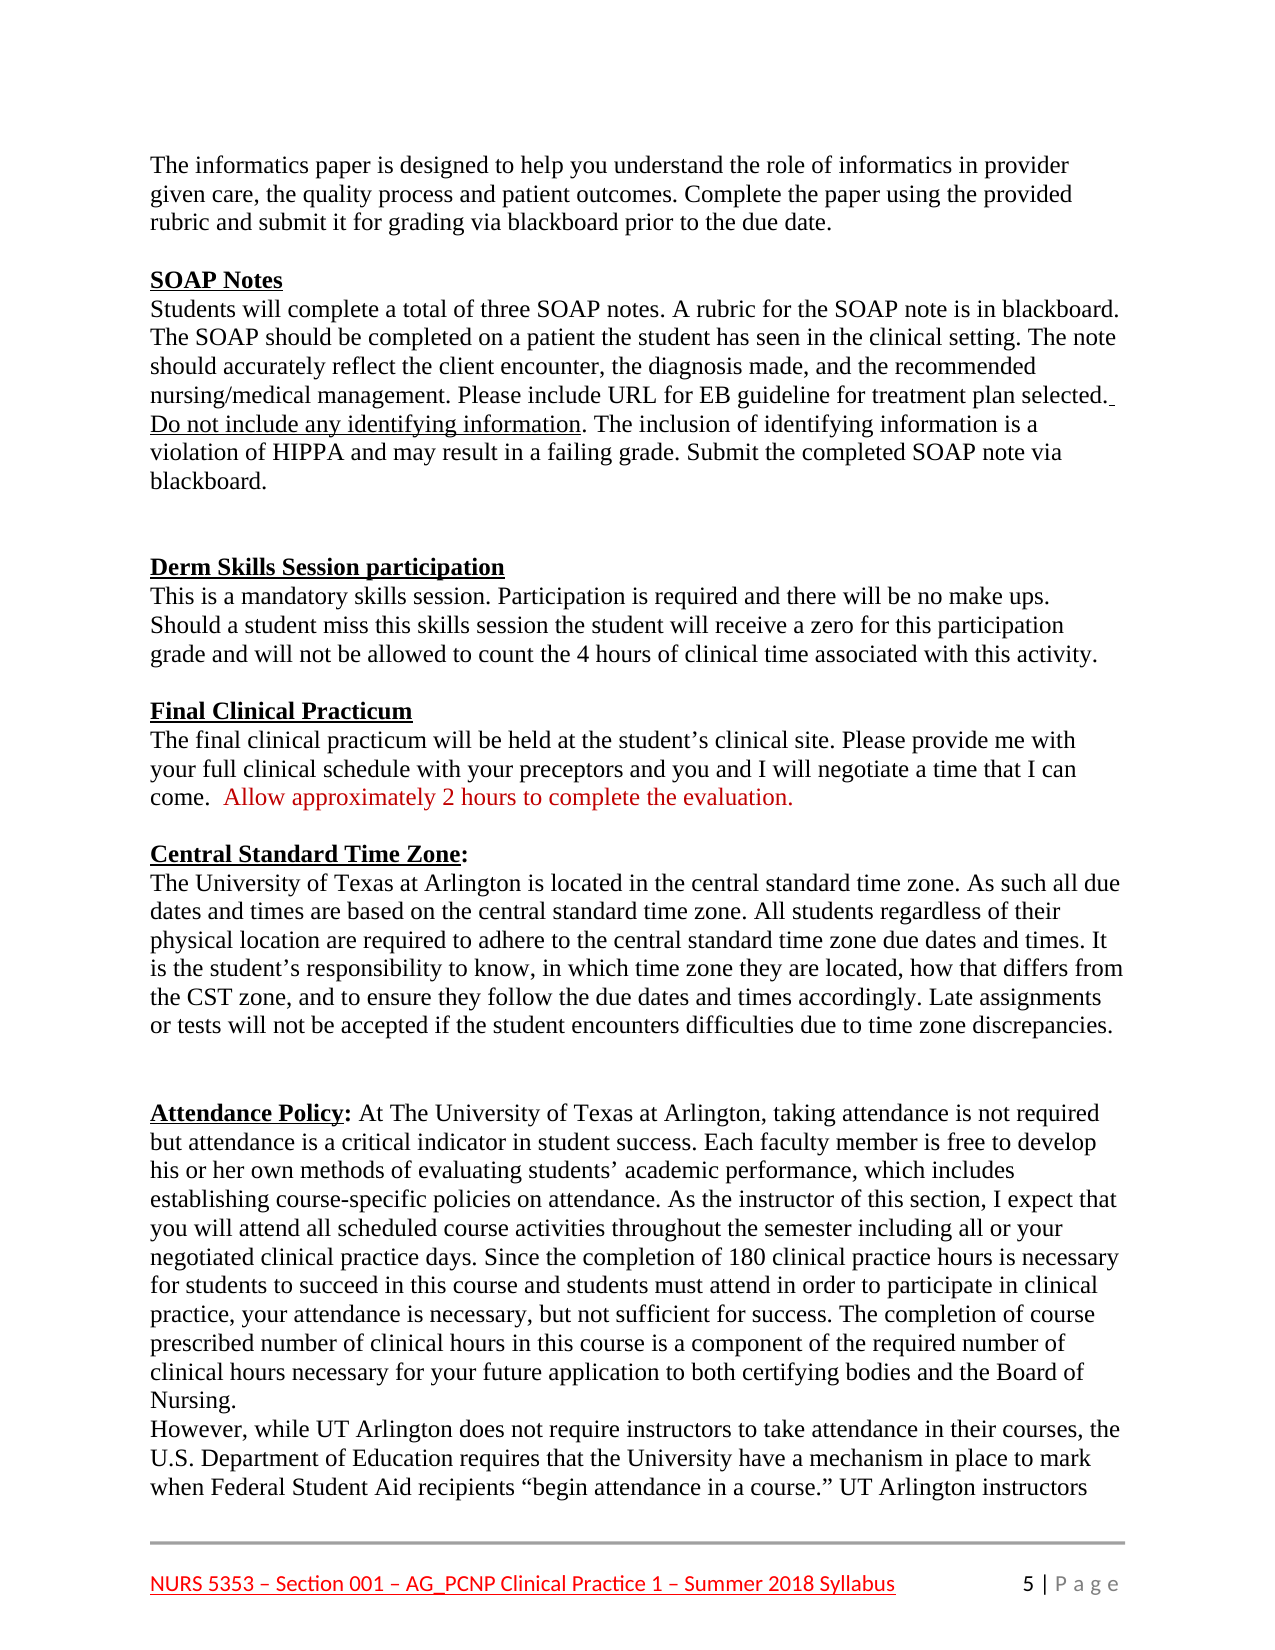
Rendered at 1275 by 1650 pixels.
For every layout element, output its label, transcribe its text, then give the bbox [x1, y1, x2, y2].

text Central Standard Time Zone: The University of Texas at Arlington is located in the central standard time zone. As such all due dates and times are based on the central standard time zone. All students regardless of their physical location are required to adhere to the central standard time zone due dates and times. It is the student’s responsibility to know, in which time zone they are located, how that differs from the CST zone, and to ensure they follow the due dates and times accordingly. Late assignments or tests will not be accepted if the student encounters difficulties due to time zone discrepancies. [150, 840, 1125, 1039]
text The final clinical practicum will be held at the student’s clinical site. Please provide me with your full clinical schedule with your preceptors and you and I will negotiate a time that I can come. Allow approximately 2 hours to complete the evaluation. [150, 725, 1125, 811]
text The informatics paper is designed to help you understand the role of informatics in provider given care, the quality process and patient outcomes. Complete the paper using the provided rubric and submit it for grading via blackboard prior to the due date. [150, 150, 1125, 236]
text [150, 1414, 1125, 1500]
text Students will complete a total of three SOAP notes. A rubric for the SOAP note is in blackboard. The SOAP should be completed on a patient the student has seen in the clinical setting. The note should accurately reflect the client encounter, the diagnosis made, and the recommended nursing/medical management. Please include URL for EB guideline for treatment plan selected. Do not include any identifying information. The inclusion of identifying information is a violation of HIPPA and may result in a failing grade. Submit the completed SOAP note via blackboard. [150, 294, 1125, 495]
text This is a mandatory skills session. Participation is required and there will be no make ups. Should a student miss this skills session the student will receive a zero for this participation grade and will not be allowed to count the 4 hours of clinical time associated with this activity. [150, 581, 1125, 667]
text SOAP Notes [150, 265, 1125, 294]
text Attendance Policy: At The University of Texas at Arlington, taking attendance is not required but attendance is a critical indicator in student success. Each faculty member is free to develop his or her own methods of evaluating students’ academic performance, which includes establishing course-specific policies on attendance. As the instructor of this section, I expect that you will attend all scheduled course activities throughout the semester including all or your negotiated clinical practice days. Since the completion of 180 clinical practice hours is necessary for students to succeed in this course and students must attend in order to participate in clinical practice, your attendance is necessary, but not sufficient for success. The completion of course prescribed number of clinical hours in this course is a component of the required number of clinical hours necessary for your future application to both certifying bodies and the Board of Nursing. [150, 1098, 1125, 1414]
text Derm Skills Session participation [150, 552, 1125, 581]
text Final Clinical Practicum [150, 696, 1125, 725]
